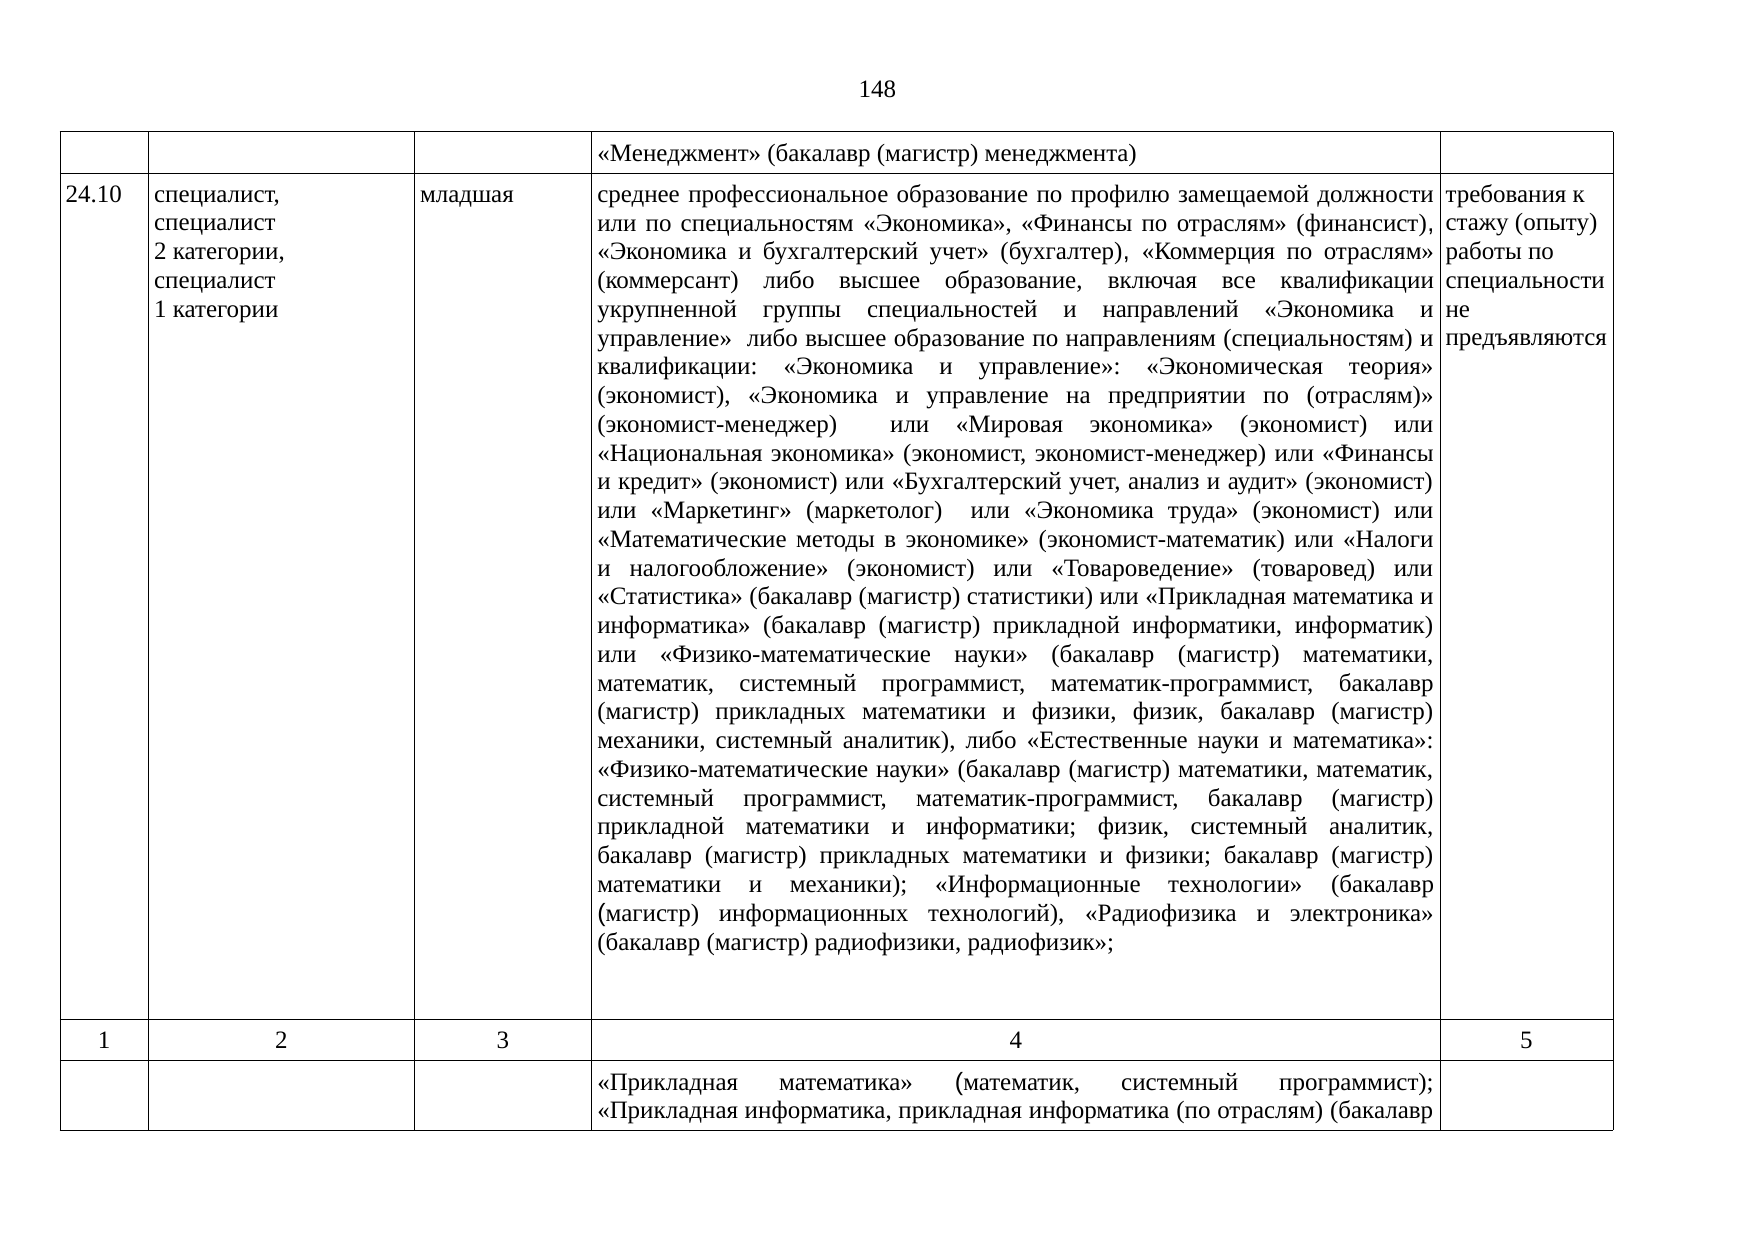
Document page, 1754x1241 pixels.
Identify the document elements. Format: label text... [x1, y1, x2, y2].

table_cell специалист, специалист 2 категории, специалист 1 категории [149, 174, 414, 1019]
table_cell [592, 1061, 1440, 1130]
table_cell 24.10 [61, 174, 148, 1019]
table_cell 2 [149, 1020, 414, 1060]
table_cell [415, 132, 591, 172]
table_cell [592, 132, 1440, 172]
table_cell [61, 1061, 148, 1130]
table_cell [149, 1061, 414, 1130]
table_cell 4 [592, 1020, 1440, 1060]
table_cell 1 [61, 1020, 148, 1060]
table_cell [415, 1061, 591, 1130]
table_cell младшая [415, 174, 591, 1019]
table_cell [149, 132, 414, 172]
table_cell [1441, 1061, 1613, 1130]
table_cell 5 [1441, 1020, 1613, 1060]
table_cell 3 [415, 1020, 591, 1060]
table_cell среднее профессиональное образование по профилю замещаемой должности или по специальностям «Экономика», «Финансы по отраслям» (финансист), «Экономика и бухгалтерский учет» (бухгалтер), «Коммерция по отраслям» (коммерсант) либо высшее образование, включая все квалификации укрупненной группы специальностей и направлений «Экономика и управление» либо высшее образование по направлениям (специальностям) и квалификации: «Экономика и управление»: «Экономическая теория» (экономист), «Экономика и управление на предприятии по (отраслям)» (экономист-менеджер) или «Мировая экономика» (экономист) или «Национальная экономика» (экономист, экономист-менеджер) или «Финансы и кредит» (экономист) или «Бухгалтерский учет, анализ и аудит» (экономист) или «Маркетинг» (маркетолог) или «Экономика труда» (экономист) или «Математические методы в экономике» (экономист-математик) или «Налоги и налогообложение» (экономист) или «Товароведение» (товаровед) или «Статистика» (бакалавр (магистр) статистики) или «Прикладная математика и информатика» (бакалавр (магистр) прикладной информатики, информатик) или «Физико-математические науки» (бакалавр (магистр) математики, математик, системный программист, математик-программист, бакалавр (магистр) прикладных математики и физики, физик, бакалавр (магистр) механики, системный аналитик), либо «Естественные науки и математика»: «Физико-математические науки» (бакалавр (магистр) математики, математик, системный программист, математик-программист, бакалавр (магистр) прикладной математики и информатики; физик, системный аналитик, бакалавр (магистр) прикладных математики и физики; бакалавр (магистр) математики и механики); «Информационные технологии» (бакалавр (магистр) информационных технологий), «Радиофизика и электроника» (бакалавр (магистр) радиофизики, радиофизик»; [592, 174, 1440, 1019]
table_cell требования к стажу (опыту) работы по специальности не предъявляются [1441, 174, 1613, 1019]
table_cell [1441, 132, 1613, 172]
table_cell [61, 132, 148, 172]
